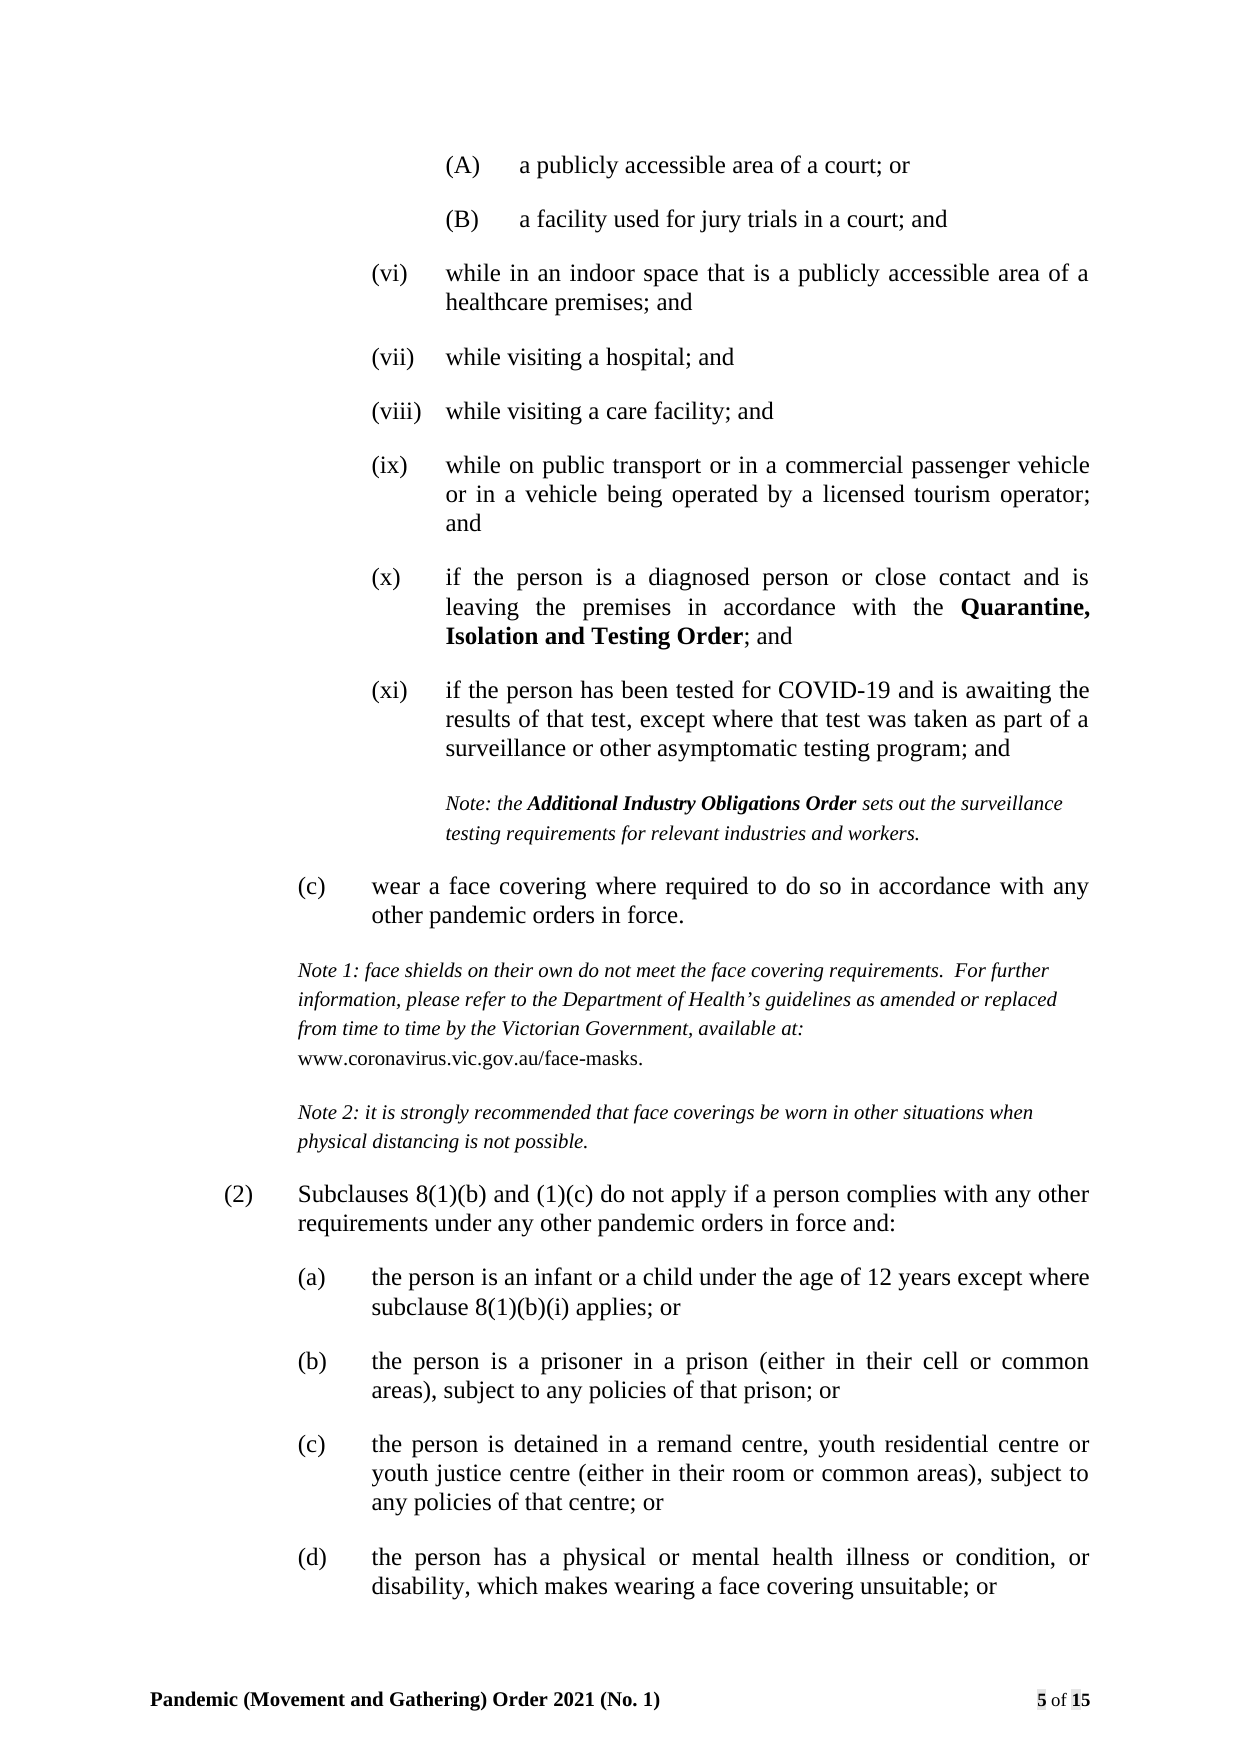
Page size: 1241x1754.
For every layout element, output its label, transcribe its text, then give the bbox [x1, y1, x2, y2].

list Note 2: it is strongly recommended that face coverings be worn in other situations when physical distancing is not possible. [298, 1096, 1090, 1154]
subtitle if the person has been tested for COVID-19 and is awaiting the results of that test, except where that test was taken as part of a surveillance or other asymptomatic testing program; and [371, 675, 1090, 762]
list Note 1: face shields on their own do not meet the face covering requirements. For further information, please refer to the Department of Health’s guidelines as amended or replaced from time to time by the Victorian Government, available at: www.coronavirus.vic.gov.au/face-masks. [298, 954, 1090, 1071]
subtitle while visiting a care facility; and [371, 396, 1090, 425]
subtitle the person is a prisoner in a prison (either in their cell or common areas), subject to any policies of that prison; or [298, 1346, 1090, 1404]
subtitle the person has a physical or mental health illness or condition, or disability, which makes wearing a face covering unsuitable; or [298, 1542, 1090, 1600]
subtitle while in an indoor space that is a publicly accessible area of a healthcare premises; and [371, 258, 1090, 317]
subtitle a publicly accessible area of a court; or [445, 150, 1090, 179]
subtitle Subclauses (1)(b) and (1)(c) do not apply if a person complies with any other requirements under any other pandemic orders in force and: [224, 1179, 1090, 1237]
subtitle wear a face covering where required to do so in accordance with any other pandemic orders in force. [298, 871, 1090, 929]
subtitle while on public transport or in a commercial passenger vehicle or in a vehicle being operated by a licensed tourism operator; and [371, 450, 1090, 537]
subtitle the person is detained in a remand centre, youth residential centre or youth justice centre (either in their room or common areas), subject to any policies of that centre; or [298, 1429, 1090, 1517]
text Note: the Additional Industry Obligations Order sets out the surveillance testing requirements for relevant industries and workers. [445, 787, 1090, 846]
subtitle the person is an infant or a child under the age of 12 years except where subclause (1)(b)(i) applies; or [298, 1262, 1090, 1321]
subtitle a facility used for jury trials in a court; and [445, 204, 1090, 233]
subtitle if the person is a diagnosed person or close contact and is leaving the premises in accordance with the Quarantine, Isolation and Testing Order; and [371, 562, 1090, 650]
subtitle while visiting a hospital; and [371, 342, 1090, 371]
